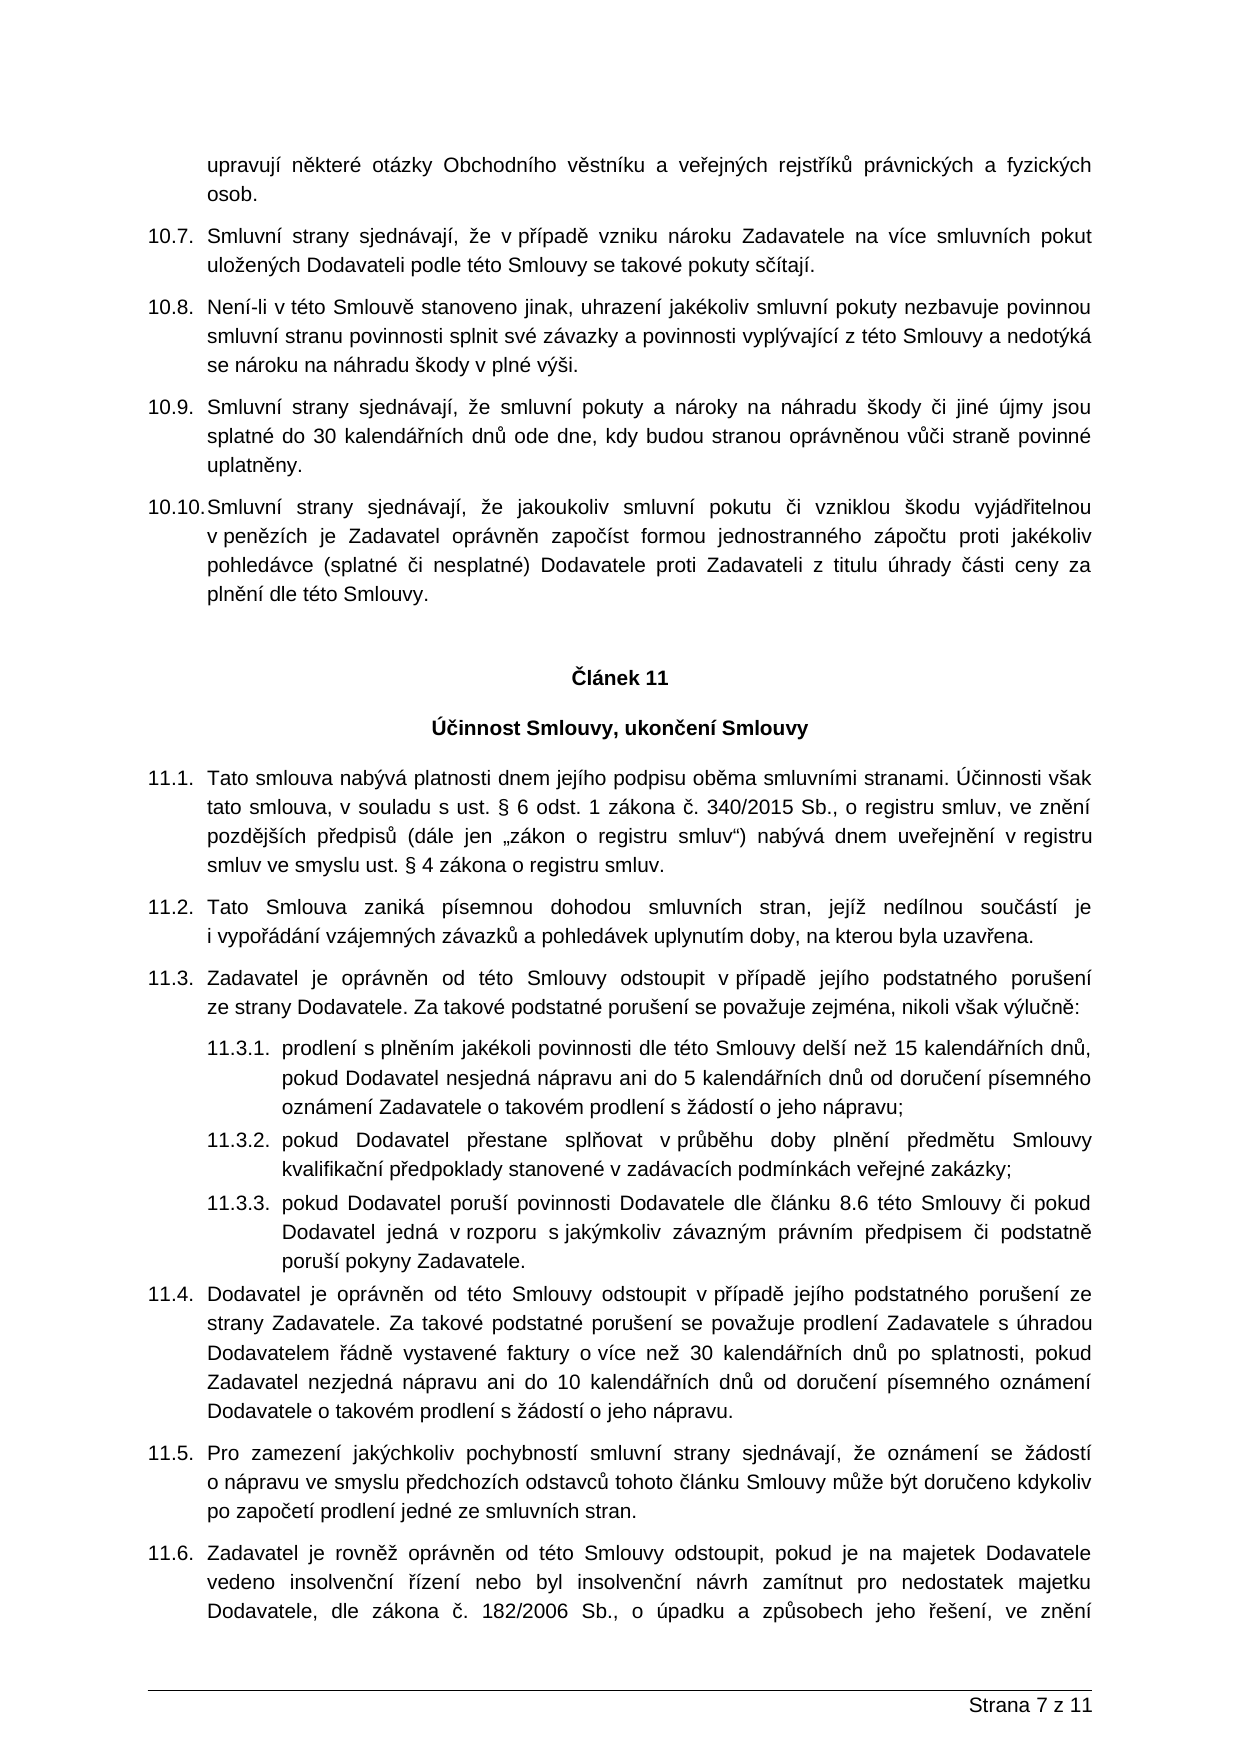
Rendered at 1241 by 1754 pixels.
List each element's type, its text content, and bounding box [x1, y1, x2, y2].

list Není-li v této Smlouvě stanoveno jinak, uhrazení jakékoliv smluvní pokuty nezbavuje povinnou smluvní stranu povinnosti splnit své závazky a povinnosti vyplývající z této Smlouvy a nedotýká se nároku na náhradu škody v plné výši. [148, 289, 1092, 377]
list Pro zamezení jakýchkoliv pochybností smluvní strany sjednávají, že oznámení se žádostí o nápravu ve smyslu předchozích odstavců tohoto článku Smlouvy může být doručeno kdykoliv po započetí prodlení jedné ze smluvních stran. [148, 1435, 1092, 1523]
list Tato smlouva nabývá platnosti dnem jejího podpisu oběma smluvními stranami. Účinnosti však tato smlouva, v souladu s ust. § 6 odst. 1 zákona č. 340/2015 Sb., o registru smluv, ve znění pozdějších předpisů (dále jen „zákon o registru smluv“) nabývá dnem uveřejnění v registru smluv ve smyslu ust. § 4 zákona o registru smluv. [148, 760, 1092, 877]
list Zadavatel je oprávněn od této Smlouvy odstoupit v případě jejího podstatného porušení ze strany Dodavatele. Za takové podstatné porušení se považuje zejména, nikoli však výlučně: [148, 960, 1092, 1018]
list Smluvní strany sjednávají, že v případě vzniku nároku Zadavatele na více smluvních pokut uložených Dodavateli podle této Smlouvy se takové pokuty sčítají. [148, 218, 1092, 277]
list Tato Smlouva zaniká písemnou dohodou smluvních stran, jejíž nedílnou součástí je i vypořádání vzájemných závazků a pohledávek uplynutím doby, na kterou byla uzavřena. [148, 889, 1092, 948]
list Smluvní strany sjednávají, že jakoukoliv smluvní pokutu či vzniklou škodu vyjádřitelnou v penězích je Zadavatel oprávněn započíst formou jednostranného zápočtu proti jakékoliv pohledávce (splatné či nesplatné) Dodavatele proti Zadavateli z titulu úhrady části ceny za plnění dle této Smlouvy. [148, 489, 1092, 606]
list pokud Dodavatel poruší povinnosti Dodavatele dle článku 8.6 této Smlouvy či pokud Dodavatel jedná v rozporu s jakýmkoliv závazným právním předpisem či podstatně poruší pokyny Zadavatele. [207, 1185, 1092, 1273]
list Dodavatel je oprávněn od této Smlouvy odstoupit v případě jejího podstatného porušení ze strany Zadavatele. Za takové podstatné porušení se považuje prodlení Zadavatele s úhradou Dodavatelem řádně vystavené faktury o více než 30 kalendářních dnů po splatnosti, pokud Zadavatel nezjedná nápravu ani do 10 kalendářních dnů od doručení písemného oznámení Dodavatele o takovém prodlení s žádostí o jeho nápravu. [148, 1277, 1092, 1423]
list pokud Dodavatel přestane splňovat v průběhu doby plnění předmětu Smlouvy kvalifikační předpoklady stanovené v zadávacích podmínkách veřejné zakázky; [207, 1123, 1092, 1181]
list Smluvní strany sjednávají, že smluvní pokuty a nároky na náhradu škody či jiné újmy jsou splatné do 30 kalendářních dnů ode dne, kdy budou stranou oprávněnou vůči straně povinné uplatněny. [148, 389, 1092, 477]
text Článek 11 [148, 660, 1092, 689]
text Účinnost Smlouvy, ukončení Smlouvy [148, 710, 1092, 739]
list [148, 1535, 1092, 1623]
list prodlení s plněním jakékoli povinnosti dle této Smlouvy delší než 15 kalendářních dnů, pokud Dodavatel nesjedná nápravu ani do 5 kalendářních dnů od doručení písemného oznámení Zadavatele o takovém prodlení s žádostí o jeho nápravu; [207, 1031, 1092, 1118]
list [148, 148, 1092, 206]
